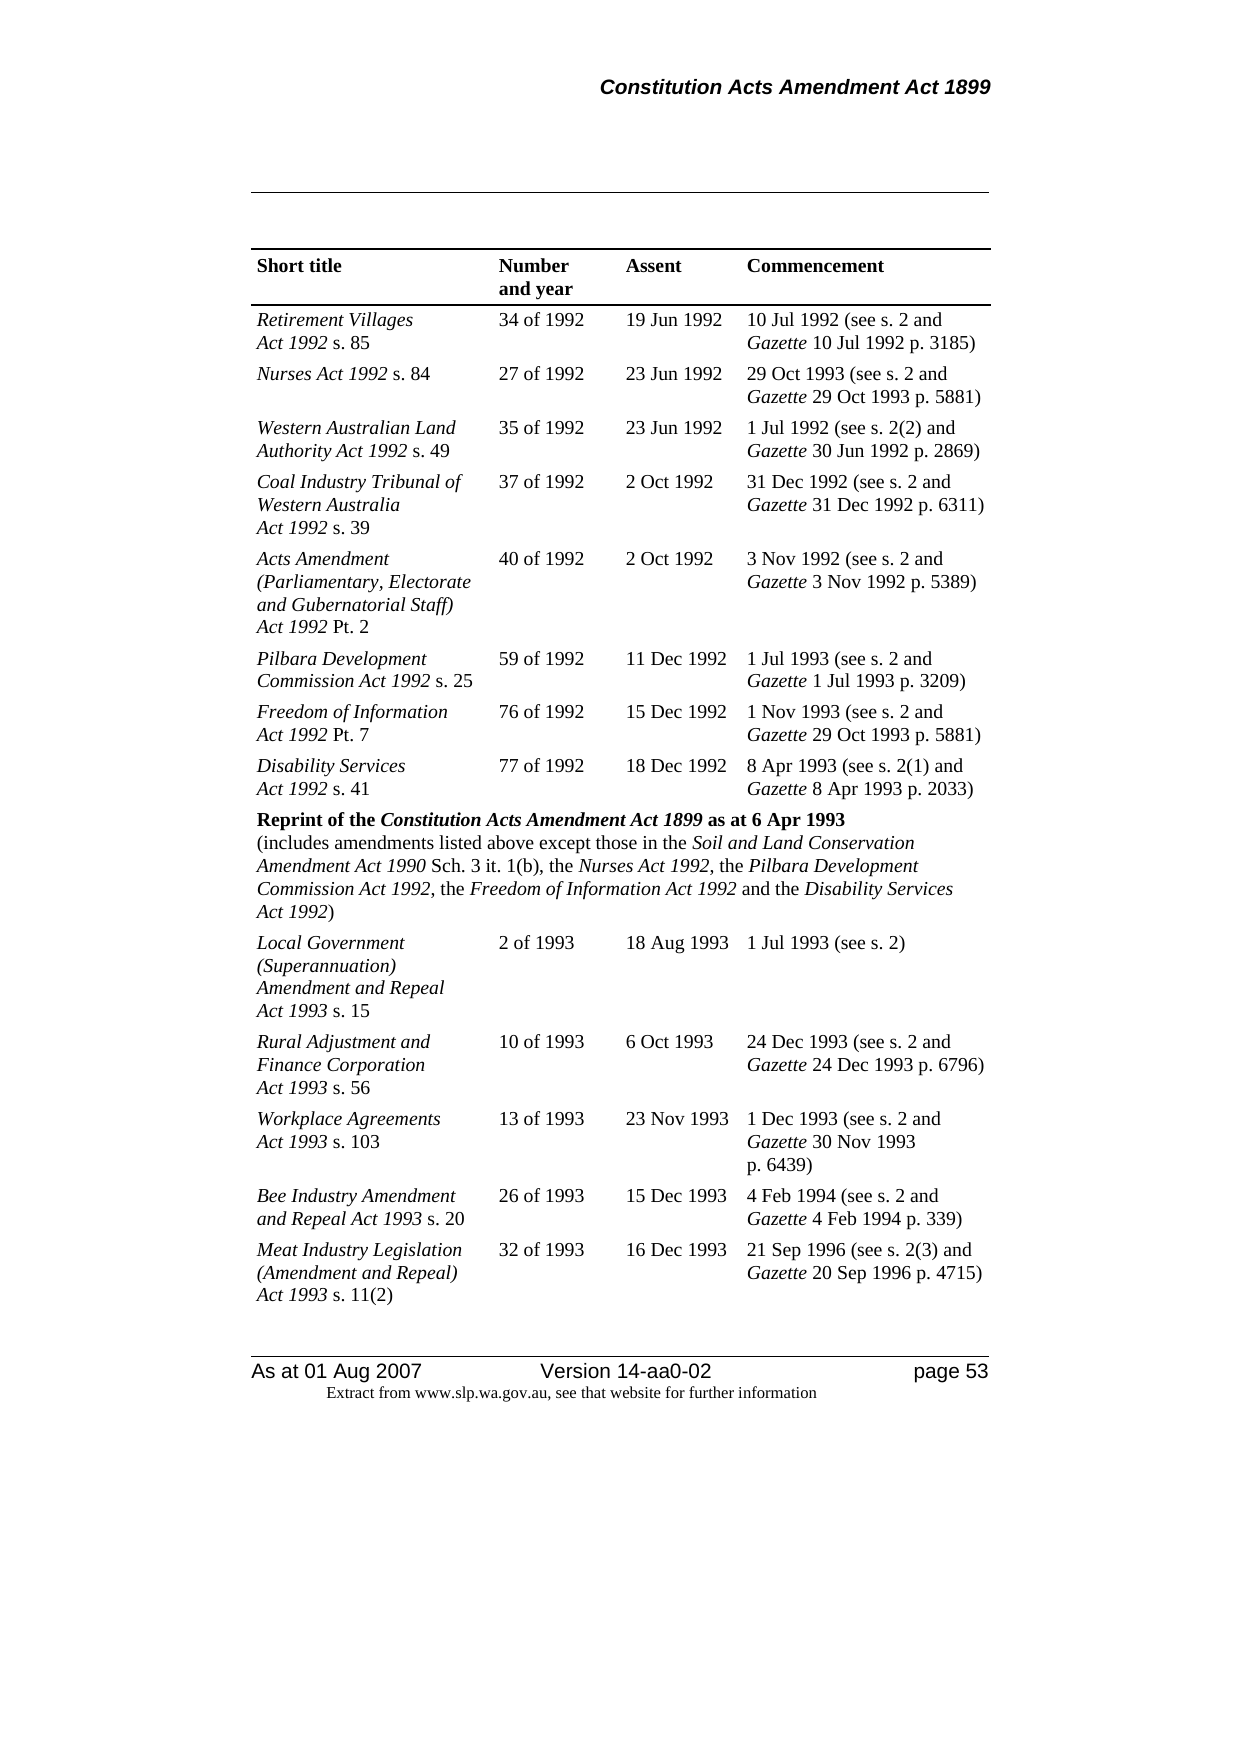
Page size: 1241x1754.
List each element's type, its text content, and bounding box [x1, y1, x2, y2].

table_cell Retirement Villages Act 1992 s. 85 [251, 306, 493, 358]
table_header Commencement [741, 250, 991, 304]
table_cell 15 Dec 1992 [620, 696, 741, 750]
table_cell 8 Apr 1993 (see s. 2(1) and Gazette 8 Apr 1993 p. 2033) [741, 750, 991, 804]
table_cell Bee Industry Amendment and Repeal Act 1993 s. 20 [251, 1180, 493, 1234]
table_cell 1 Jul 1992 (see s. 2(2) and Gazette 30 Jun 1992 p. 2869) [741, 412, 991, 466]
table_header Assent [620, 250, 741, 304]
table_cell 6 Oct 1993 [620, 1026, 741, 1103]
table_cell 32 of 1993 [493, 1234, 620, 1310]
table_cell Acts Amendment (Parliamentary, Electorate and Gubernatorial Staff) Act 1992 Pt. 2 [251, 543, 493, 642]
table_cell 77 of 1992 [493, 750, 620, 804]
table_cell 15 Dec 1993 [620, 1180, 741, 1234]
table_cell Meat Industry Legislation (Amendment and Repeal) Act 1993 s. 11(2) [251, 1234, 493, 1310]
table_cell 16 Dec 1993 [620, 1234, 741, 1310]
table_cell 3 Nov 1992 (see s. 2 and Gazette 3 Nov 1992 p. 5389) [741, 543, 991, 642]
table_cell Western Australian Land Authority Act 1992 s. 49 [251, 412, 493, 466]
table_cell 13 of 1993 [493, 1103, 620, 1180]
table_cell 76 of 1992 [493, 696, 620, 750]
table_cell 2 of 1993 [493, 927, 620, 1026]
table_cell 26 of 1993 [493, 1180, 620, 1234]
table_cell 10 of 1993 [493, 1026, 620, 1103]
table_cell 23 Jun 1992 [620, 358, 741, 412]
table_cell Disability Services Act 1992 s. 41 [251, 750, 493, 804]
table_cell 29 Oct 1993 (see s. 2 and Gazette 29 Oct 1993 p. 5881) [741, 358, 991, 412]
table_cell 23 Jun 1992 [620, 412, 741, 466]
table_cell Rural Adjustment and Finance Corporation Act 1993 s. 56 [251, 1026, 493, 1103]
table_cell 40 of 1992 [493, 543, 620, 642]
table_cell 10 Jul 1992 (see s. 2 and Gazette 10 Jul 1992 p. 3185) [741, 306, 991, 358]
table_cell 18 Dec 1992 [620, 750, 741, 804]
table_cell 4 Feb 1994 (see s. 2 and Gazette 4 Feb 1994 p. 339) [741, 1180, 991, 1234]
table_header Short title [251, 250, 493, 304]
table_cell 59 of 1992 [493, 642, 620, 696]
table_cell 19 Jun 1992 [620, 306, 741, 358]
table_cell Workplace Agreements Act 1993 s. 103 [251, 1103, 493, 1180]
table_cell 24 Dec 1993 (see s. 2 and Gazette 24 Dec 1993 p. 6796) [741, 1026, 991, 1103]
table_cell 1 Nov 1993 (see s. 2 and Gazette 29 Oct 1993 p. 5881) [741, 696, 991, 750]
table_cell 1 Jul 1993 (see s. 2 and Gazette 1 Jul 1993 p. 3209) [741, 642, 991, 696]
table_cell 31 Dec 1992 (see s. 2 and Gazette 31 Dec 1992 p. 6311) [741, 466, 991, 543]
table_cell 1 Dec 1993 (see s. 2 and Gazette 30 Nov 1993 p. 6439) [741, 1103, 991, 1180]
table_cell 11 Dec 1992 [620, 642, 741, 696]
table_cell Freedom of Information Act 1992 Pt. 7 [251, 696, 493, 750]
table_cell 23 Nov 1993 [620, 1103, 741, 1180]
table_cell 21 Sep 1996 (see s. 2(3) and Gazette 20 Sep 1996 p. 4715) [741, 1234, 991, 1310]
table_cell Pilbara Development Commission Act 1992 s. 25 [251, 642, 493, 696]
table_cell 34 of 1992 [493, 306, 620, 358]
table_cell 2 Oct 1992 [620, 466, 741, 543]
table_cell 37 of 1992 [493, 466, 620, 543]
table_cell 35 of 1992 [493, 412, 620, 466]
table_cell 18 Aug 1993 [620, 927, 741, 1026]
table_cell 2 Oct 1992 [620, 543, 741, 642]
table_cell Coal Industry Tribunal of Western Australia Act 1992 s. 39 [251, 466, 493, 543]
table_cell 1 Jul 1993 (see s. 2) [741, 927, 991, 1026]
table_header Number and year [493, 250, 620, 304]
table_cell 27 of 1992 [493, 358, 620, 412]
table_cell Reprint of the Constitution Acts Amendment Act 1899 as at 6 Apr 1993 (includes amendments listed above except those in the Soil and Land Conservation Amendment Act 1990 Sch. 3 it. 1(b), the Nurses Act 1992, the Pilbara Development Commission Act 1992, the Freedom of Information Act 1992 and the Disability Services Act 1992) [251, 804, 988, 927]
table_cell Nurses Act 1992 s. 84 [251, 358, 493, 412]
table_cell Local Government (Superannuation) Amendment and Repeal Act 1993 s. 15 [251, 927, 493, 1026]
